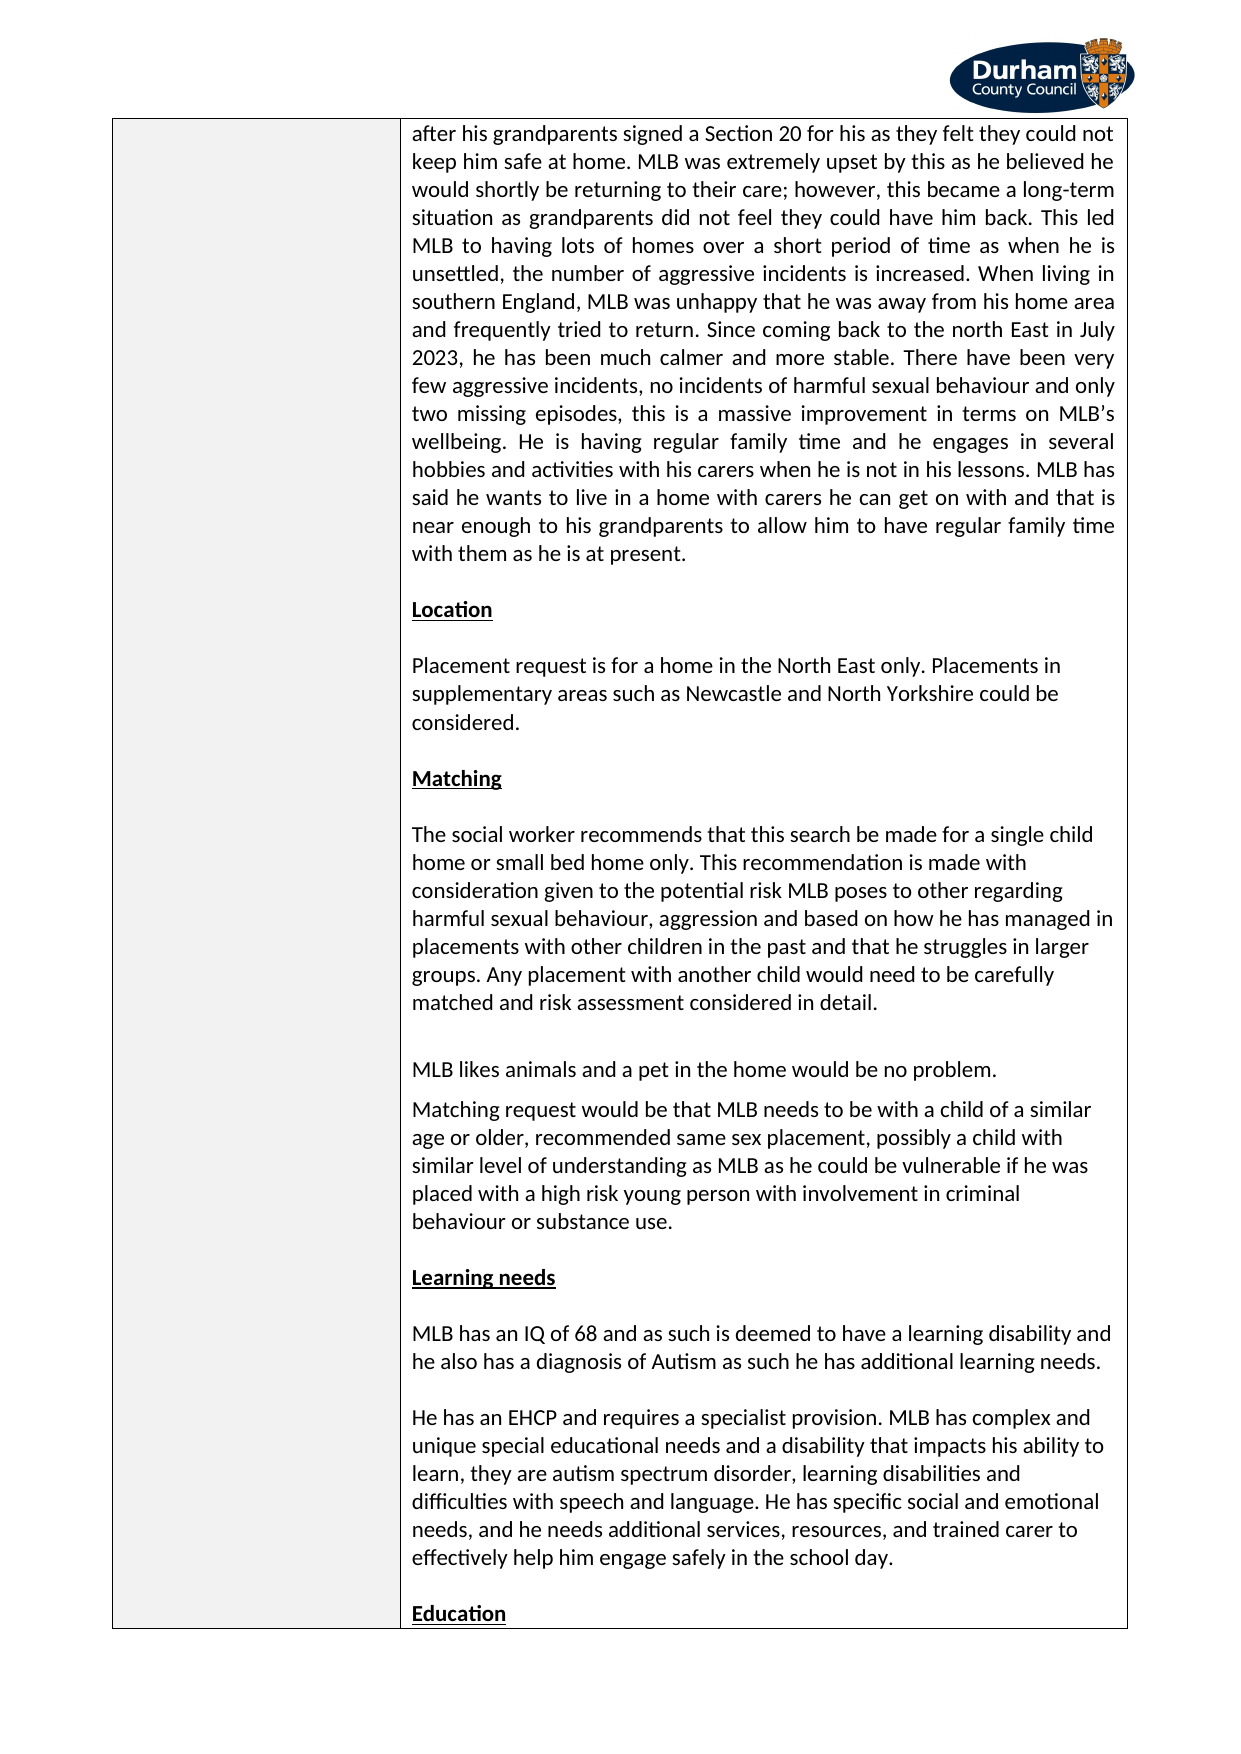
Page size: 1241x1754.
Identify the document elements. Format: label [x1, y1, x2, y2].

picture [948, 35, 1135, 115]
table_cell [401, 119, 1127, 1628]
table_cell [113, 119, 400, 1628]
